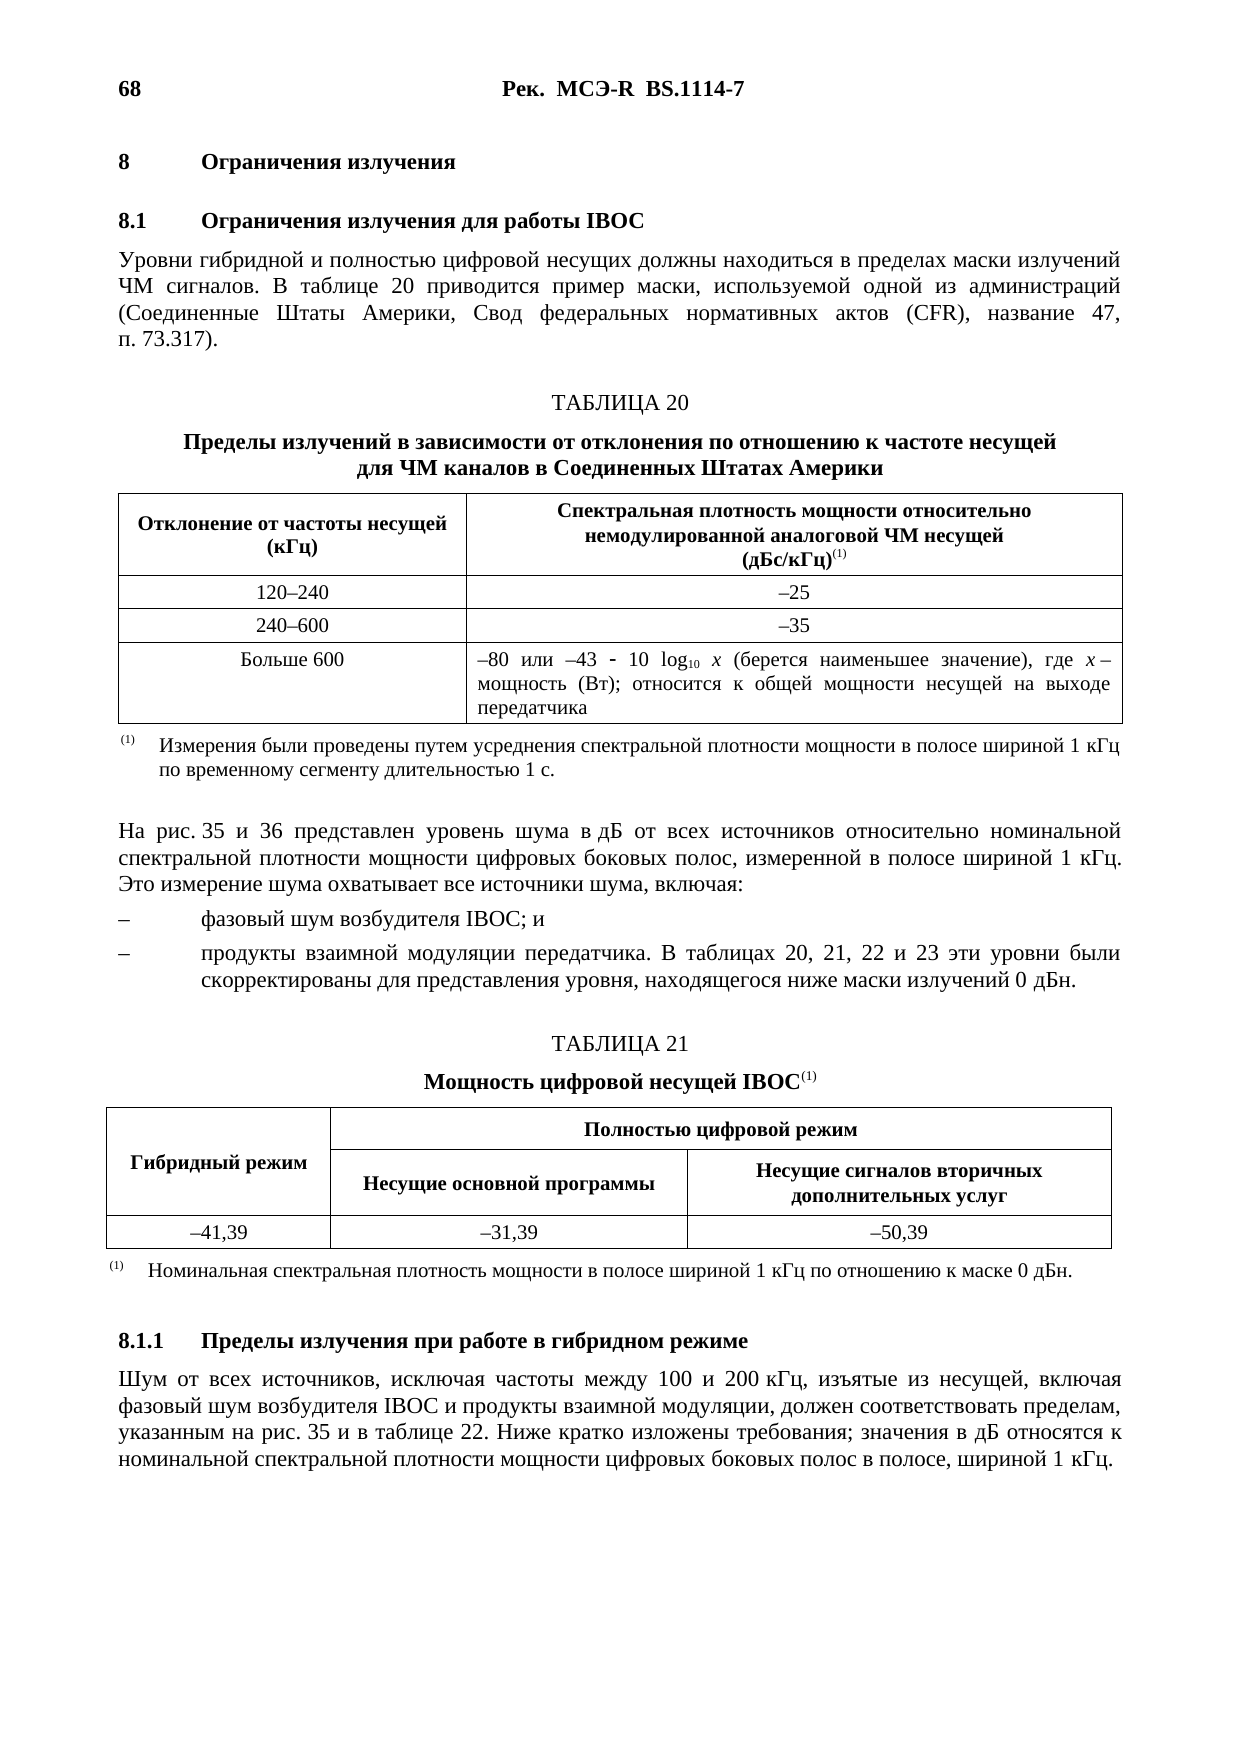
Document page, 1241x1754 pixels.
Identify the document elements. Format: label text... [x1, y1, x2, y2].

subtitle 8.1 Ограничения излучения для работы IBOC [118, 207, 1122, 234]
table_cell 240–600 [119, 609, 466, 642]
table_header Спектральная плотность мощности относительно немодулированной аналоговой ЧМ несущей (дБс/кГц)(1) [467, 494, 1122, 575]
table_cell (1) Измерения были проведены путем усреднения спектральной плотности мощности в полосе шириной 1 кГц по временному сегменту длительностью 1 с. [118, 724, 1122, 781]
table_cell 120–240 [119, 576, 466, 608]
table_cell –35 [467, 609, 1122, 642]
subtitle 8 Ограничения излучения [118, 148, 1122, 174]
text ТАБЛИЦА 20 [118, 389, 1122, 416]
table_header Гибридный режим [107, 1108, 330, 1215]
subtitle 8.1.1 Пределы излучения при работе в гибридном режиме [118, 1327, 1122, 1353]
title Мощность цифровой несущей IBOC(1) [118, 1068, 1122, 1095]
table_cell (1) Номинальная спектральная плотность мощности в полосе шириной 1 кГц по отношению к маске 0 дБн. [107, 1249, 1111, 1282]
text – продукты взаимной модуляции передатчика. В таблицах 20, 21, 22 и 23 эти уровни были скорректированы для представления уровня, находящегося ниже маски излучений 0 дБн. [118, 939, 1122, 992]
text Уровни гибридной и полностью цифровой несущих должны находиться в пределах маски излучений ЧМ сигналов. В таблице 20 приводится пример маски, используемой одной из администраций (Соединенные Штаты Америки, Свод федеральных нормативных актов (CFR), название 47, п. 73.317). [118, 246, 1122, 352]
text – фазовый шум возбудителя IBOC; и [118, 905, 1122, 931]
table_cell –31,39 [331, 1216, 687, 1248]
text ТАБЛИЦА 21 [118, 1029, 1122, 1056]
table_header Отклонение от частоты несущей (кГц) [119, 494, 466, 575]
text На рис. 35 и 36 представлен уровень шума в дБ от всех источников относительно номинальной спектральной плотности мощности цифровых боковых полос, измеренной в полосе шириной 1 кГц. Это измерение шума охватывает все источники шума, включая: [118, 817, 1122, 896]
text Шум от всех источников, исключая частоты между 100 и 200 кГц, изъятые из несущей, включая фазовый шум возбудителя IBOC и продукты взаимной модуляции, должен соответствовать пределам, указанным на рис. 35 и в таблице 22. Ниже кратко изложены требования; значения в дБ относятся к номинальной спектральной плотности мощности цифровых боковых полос в полосе, шириной 1 кГц. [118, 1366, 1122, 1471]
title Пределы излучений в зависимости от отклонения по отношению к частоте несущей для ЧМ каналов в Соединенных Штатах Америки [118, 428, 1122, 481]
table_cell –41,39 [107, 1216, 330, 1248]
table_cell –50,39 [688, 1216, 1111, 1248]
table_cell Несущие основной программы [331, 1150, 687, 1215]
table_header Полностью цифровой режим [331, 1108, 1111, 1149]
table_cell Больше 600 [119, 643, 466, 723]
table_cell Несущие сигналов вторичных дополнительных услуг [688, 1150, 1111, 1215]
table_cell –25 [467, 576, 1122, 608]
table_cell –80 или –43 10 log10 x (берется наименьшее значение), где x –мощность (Вт); относится к общей мощности несущей на выходе передатчика [467, 643, 1122, 723]
